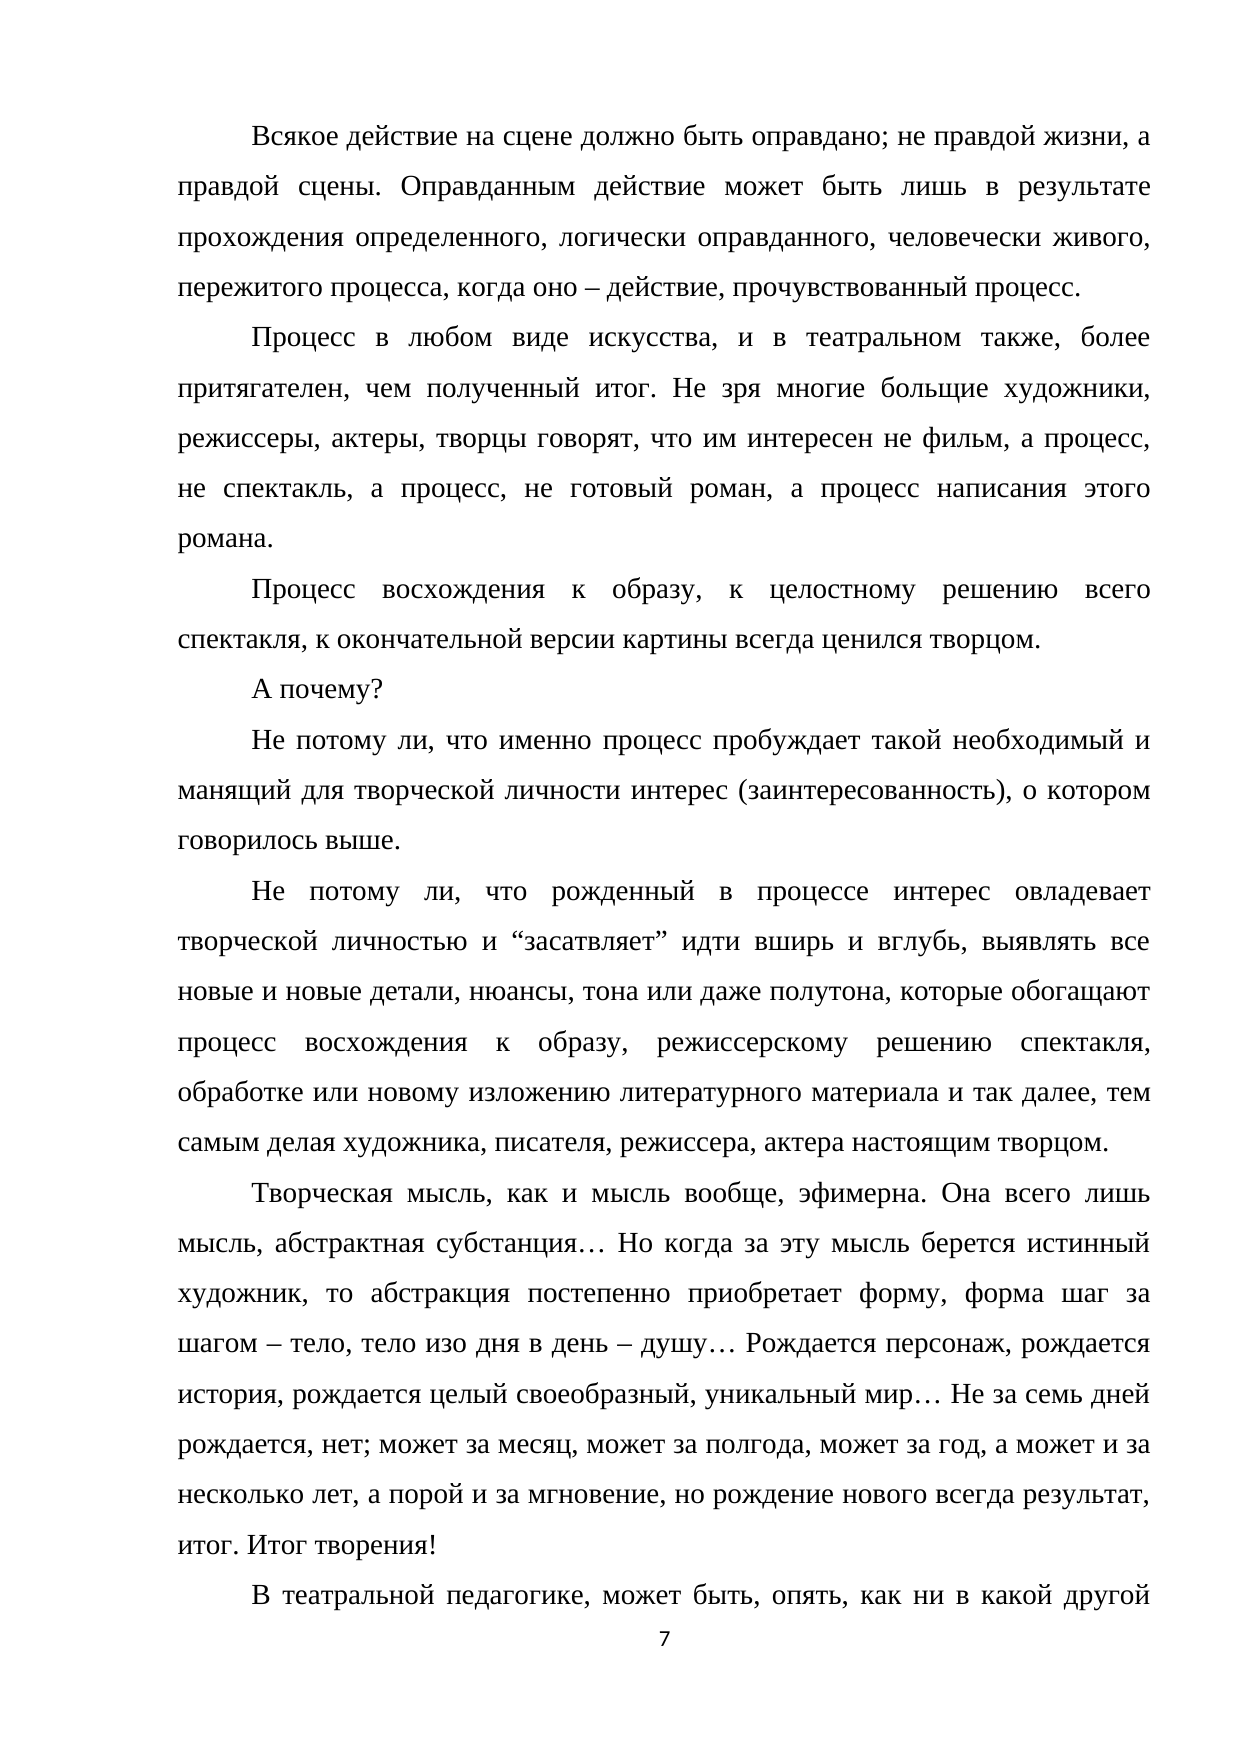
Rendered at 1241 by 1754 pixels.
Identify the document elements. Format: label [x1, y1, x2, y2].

text [177, 118, 1152, 1611]
